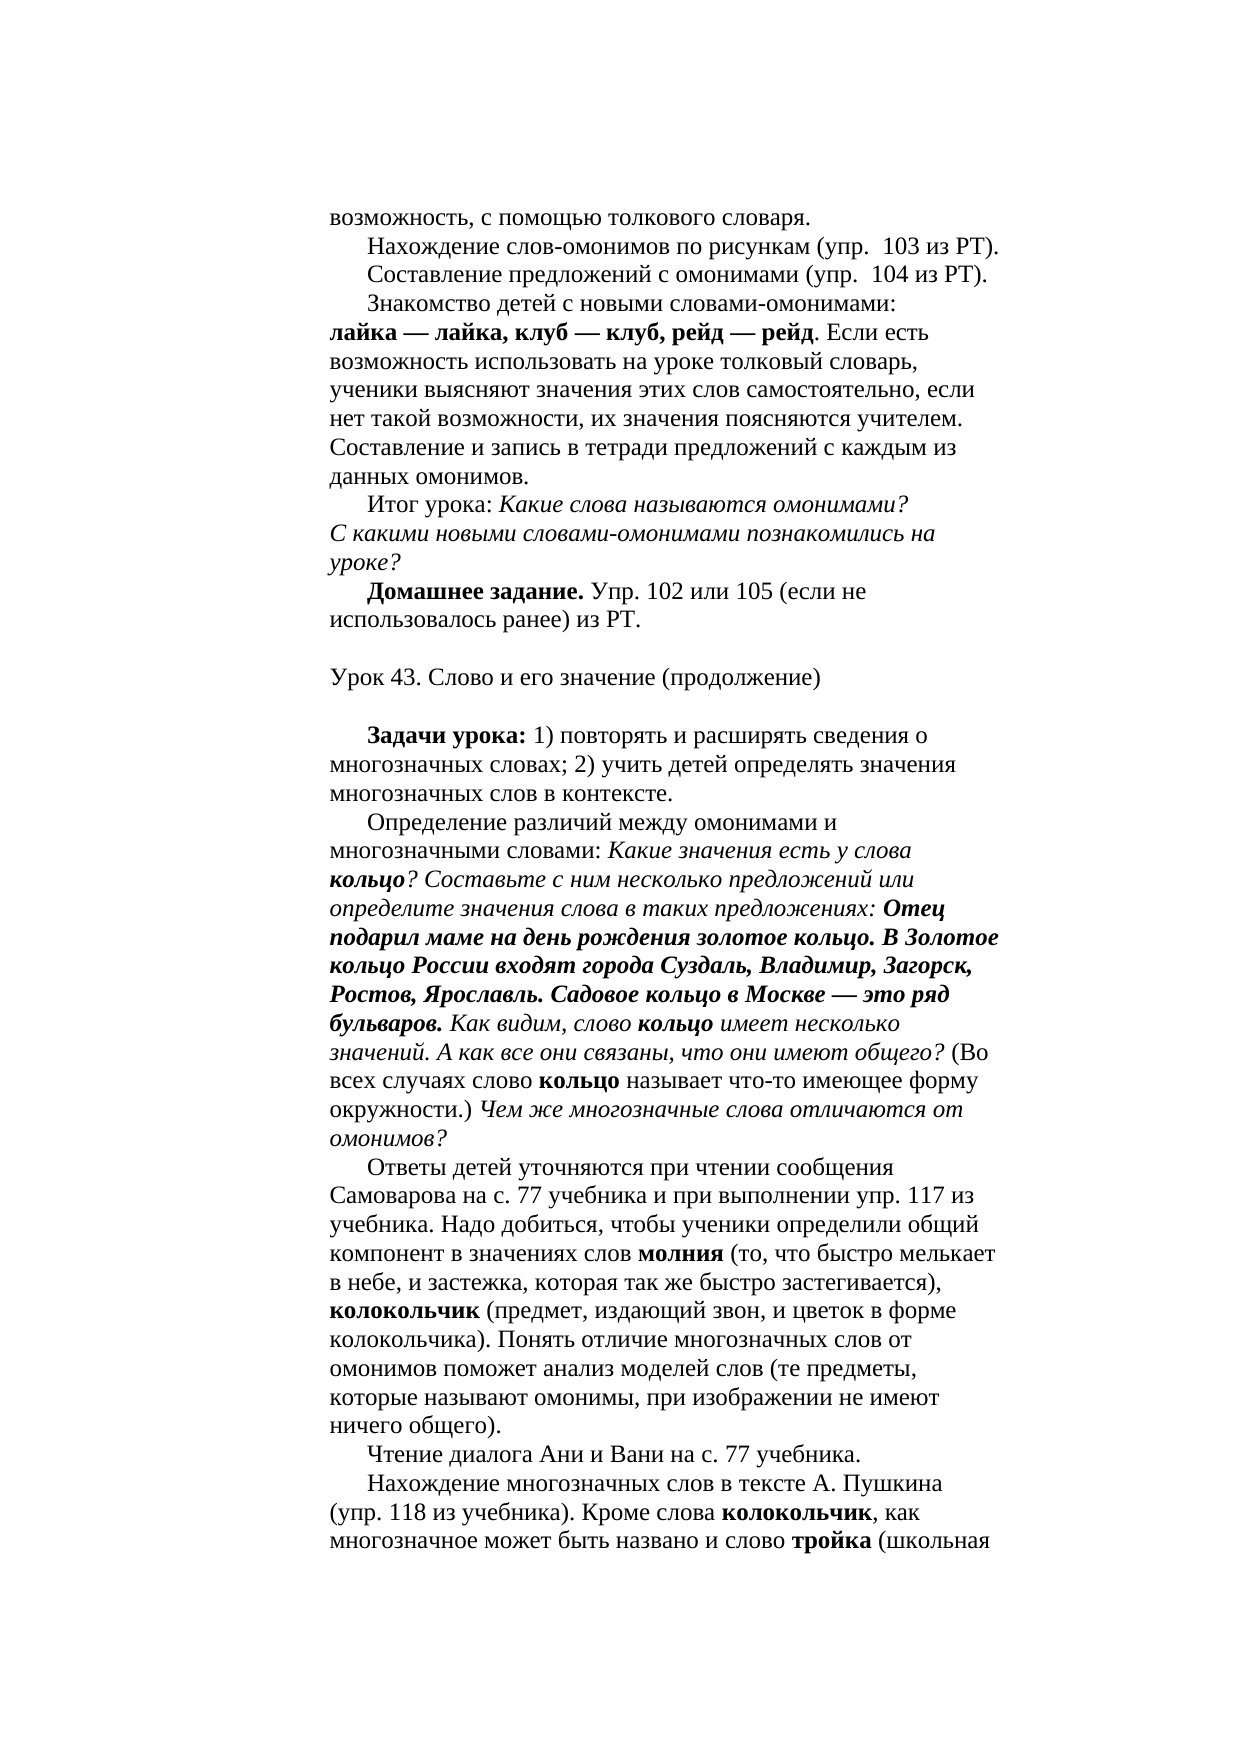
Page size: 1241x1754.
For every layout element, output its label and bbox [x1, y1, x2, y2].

table_header [275, 118, 1054, 1636]
